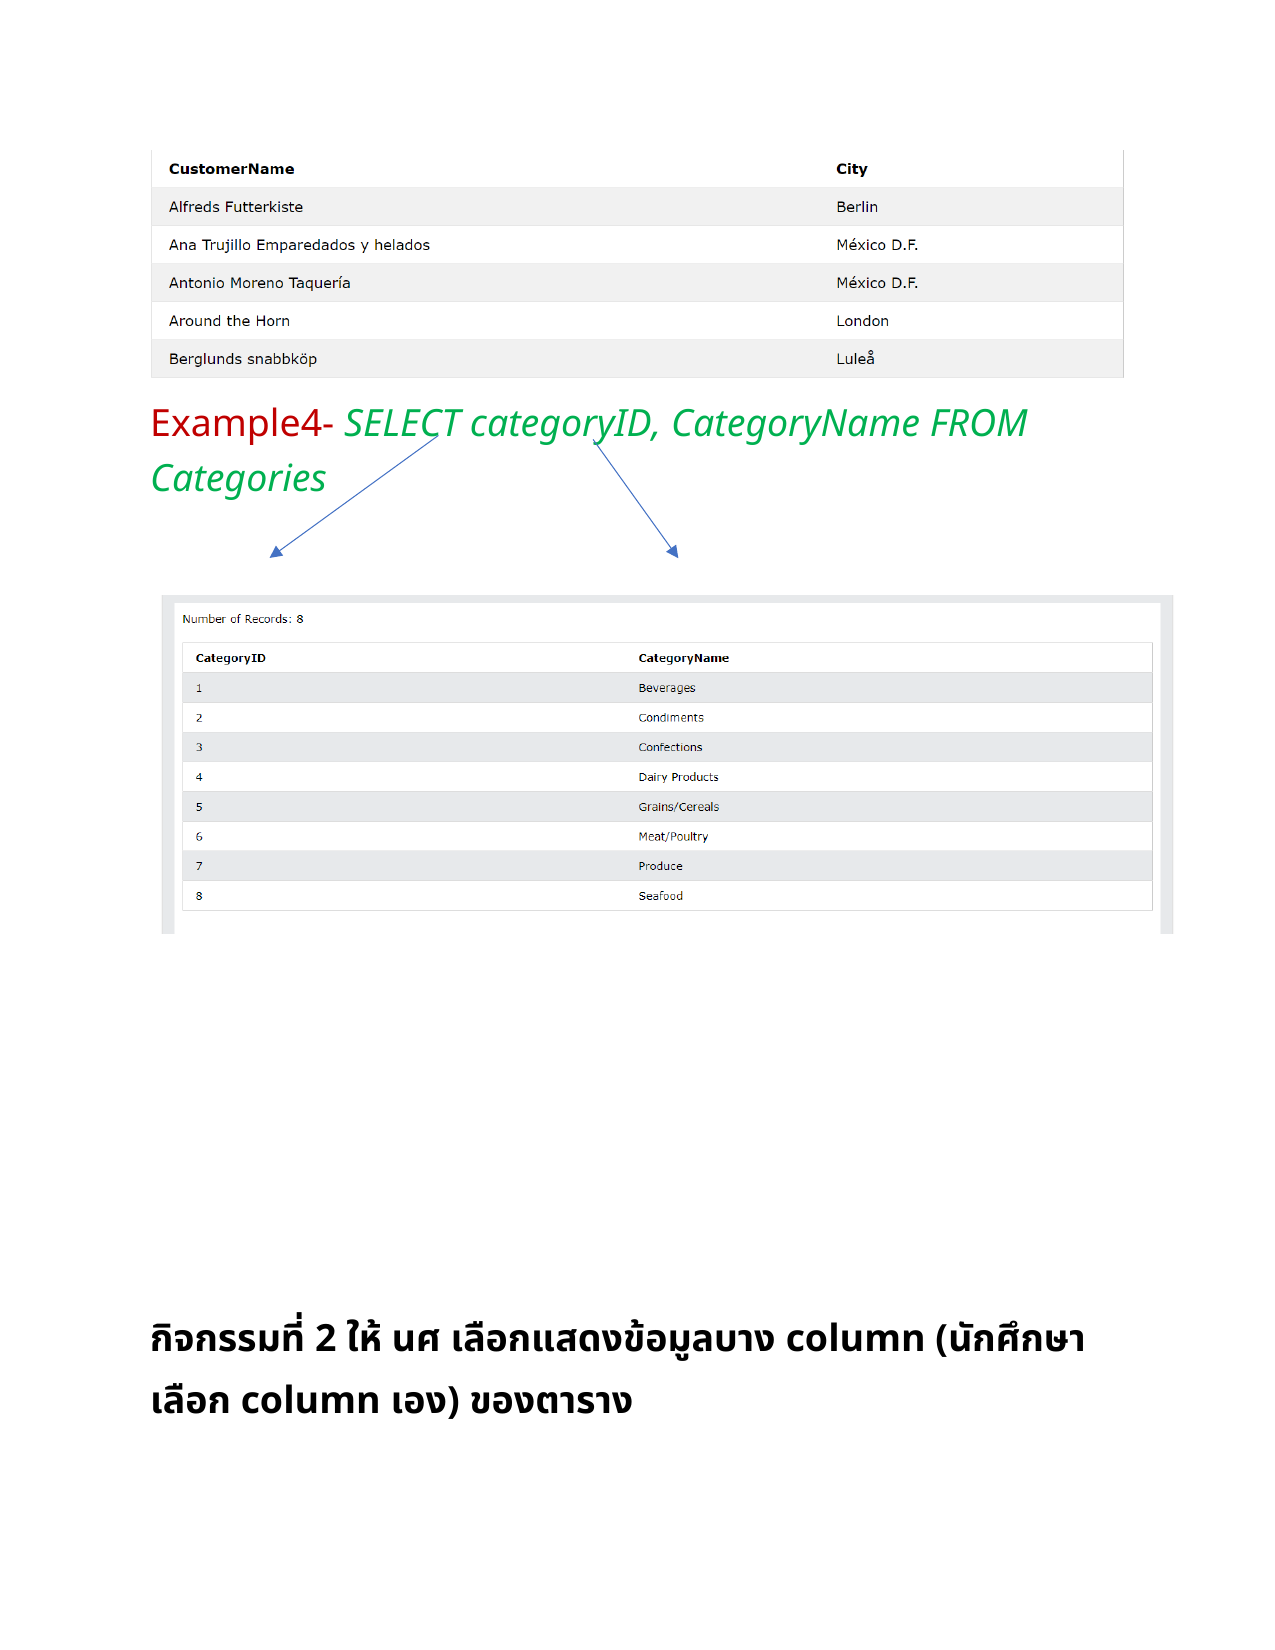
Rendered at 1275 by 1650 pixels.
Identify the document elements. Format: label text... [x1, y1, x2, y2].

text กิจกรรมที่ 2 ให้ นศ เลือกแสดงข้อมูลบาง column (นักศึกษาเลือก column เอง) ของตาราง [150, 1312, 1125, 1430]
text Example4- SELECT categoryID, CategoryName FROM Categories [150, 397, 1125, 503]
picture [150, 595, 1184, 934]
picture [150, 150, 1125, 378]
